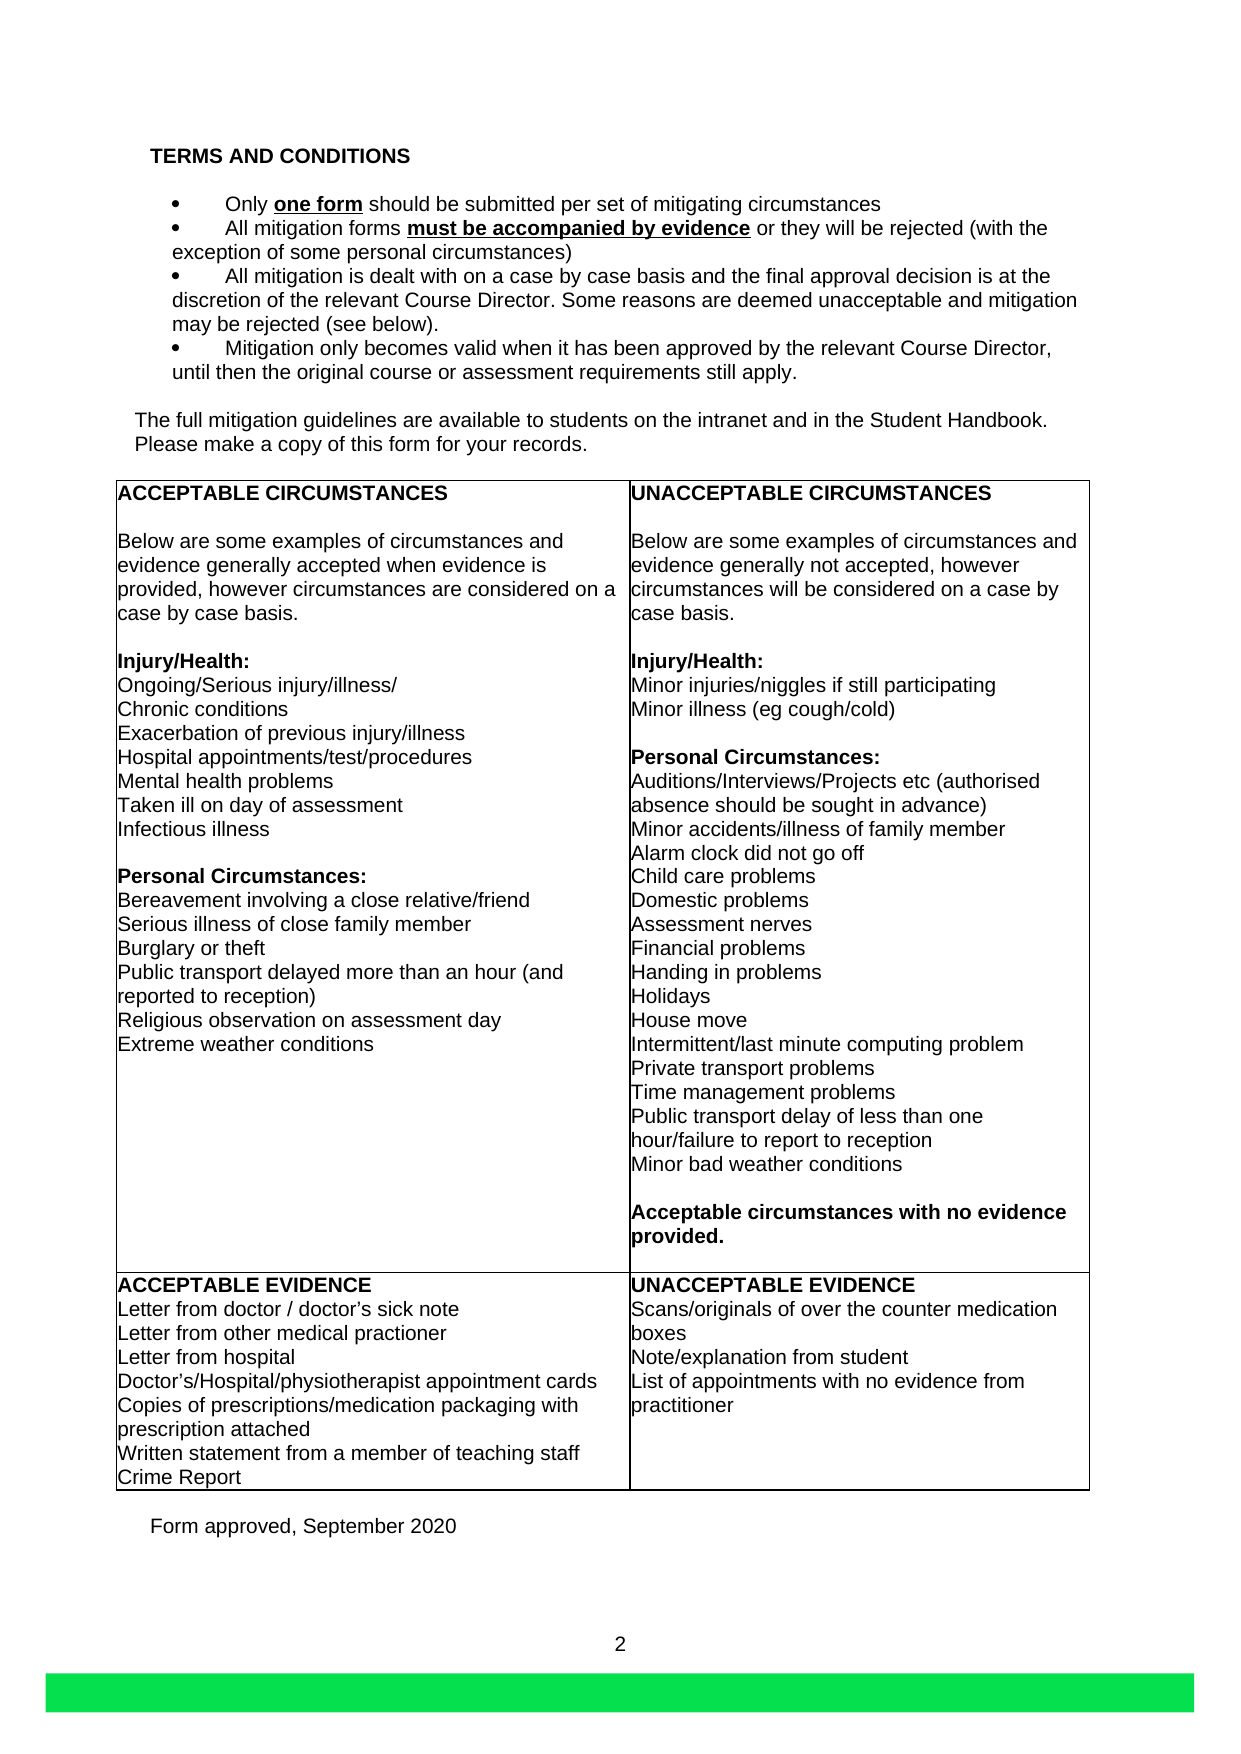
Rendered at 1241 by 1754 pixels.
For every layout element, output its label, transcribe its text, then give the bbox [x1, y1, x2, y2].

list Mitigation only becomes valid when it has been approved by the relevant Course Director, until then the original course or assessment requirements still apply. [172, 336, 1090, 384]
table_cell UNACCEPTABLE EVIDENCE Scans/originals of over the counter medication boxes Note/explanation from student List of appointments with no evidence from practitioner [631, 1273, 1089, 1489]
list Only one form should be submitted per set of mitigating circumstances [172, 192, 1090, 216]
table_cell ACCEPTABLE EVIDENCE Letter from doctor / doctor’s sick note Letter from other medical practioner Letter from hospital Doctor’s/Hospital/physiotherapist appointment cards Copies of prescriptions/medication packaging with prescription attached Written statement from a member of teaching staff Crime Report [117, 1273, 629, 1489]
list All mitigation forms must be accompanied by evidence or they will be rejected (with the exception of some personal circumstances) [172, 216, 1090, 264]
text TERMS AND CONDITIONS [150, 144, 1090, 168]
table_header ACCEPTABLE CIRCUMSTANCES Below are some examples of circumstances and evidence generally accepted when evidence is provided, however circumstances are considered on a case by case basis. Injury/Health: Ongoing/Serious injury/illness/ Chronic conditions Exacerbation of previous injury/illness Hospital appointments/test/procedures Mental health problems Taken ill on day of assessment Infectious illness Personal Circumstances: Bereavement involving a close relative/friend Serious illness of close family member Burglary or theft Public transport delayed more than an hour (and reported to reception) Religious observation on assessment day Extreme weather conditions [117, 481, 629, 1272]
list All mitigation is dealt with on a case by case basis and the final approval decision is at the discretion of the relevant Course Director. Some reasons are deemed unacceptable and mitigation may be rejected (see below). [172, 264, 1090, 336]
table_header UNACCEPTABLE CIRCUMSTANCES Below are some examples of circumstances and evidence generally not accepted, however circumstances will be considered on a case by case basis. Injury/Health: Minor injuries/niggles if still participating Minor illness (eg cough/cold) Personal Circumstances: Auditions/Interviews/Projects etc (authorised absence should be sought in advance) Minor accidents/illness of family member Alarm clock did not go off Child care problems Domestic problems Assessment nerves Financial problems Handing in problems Holidays House move Intermittent/last minute computing problem Private transport problems Time management problems Public transport delay of less than one hour/failure to report to reception Minor bad weather conditions Acceptable circumstances with no evidence provided. [631, 481, 1089, 1272]
text Form approved, September 2020 [150, 1514, 1084, 1538]
text The full mitigation guidelines are available to students on the intranet and in the Student Handbook. Please make a copy of this form for your records. [134, 408, 1090, 456]
